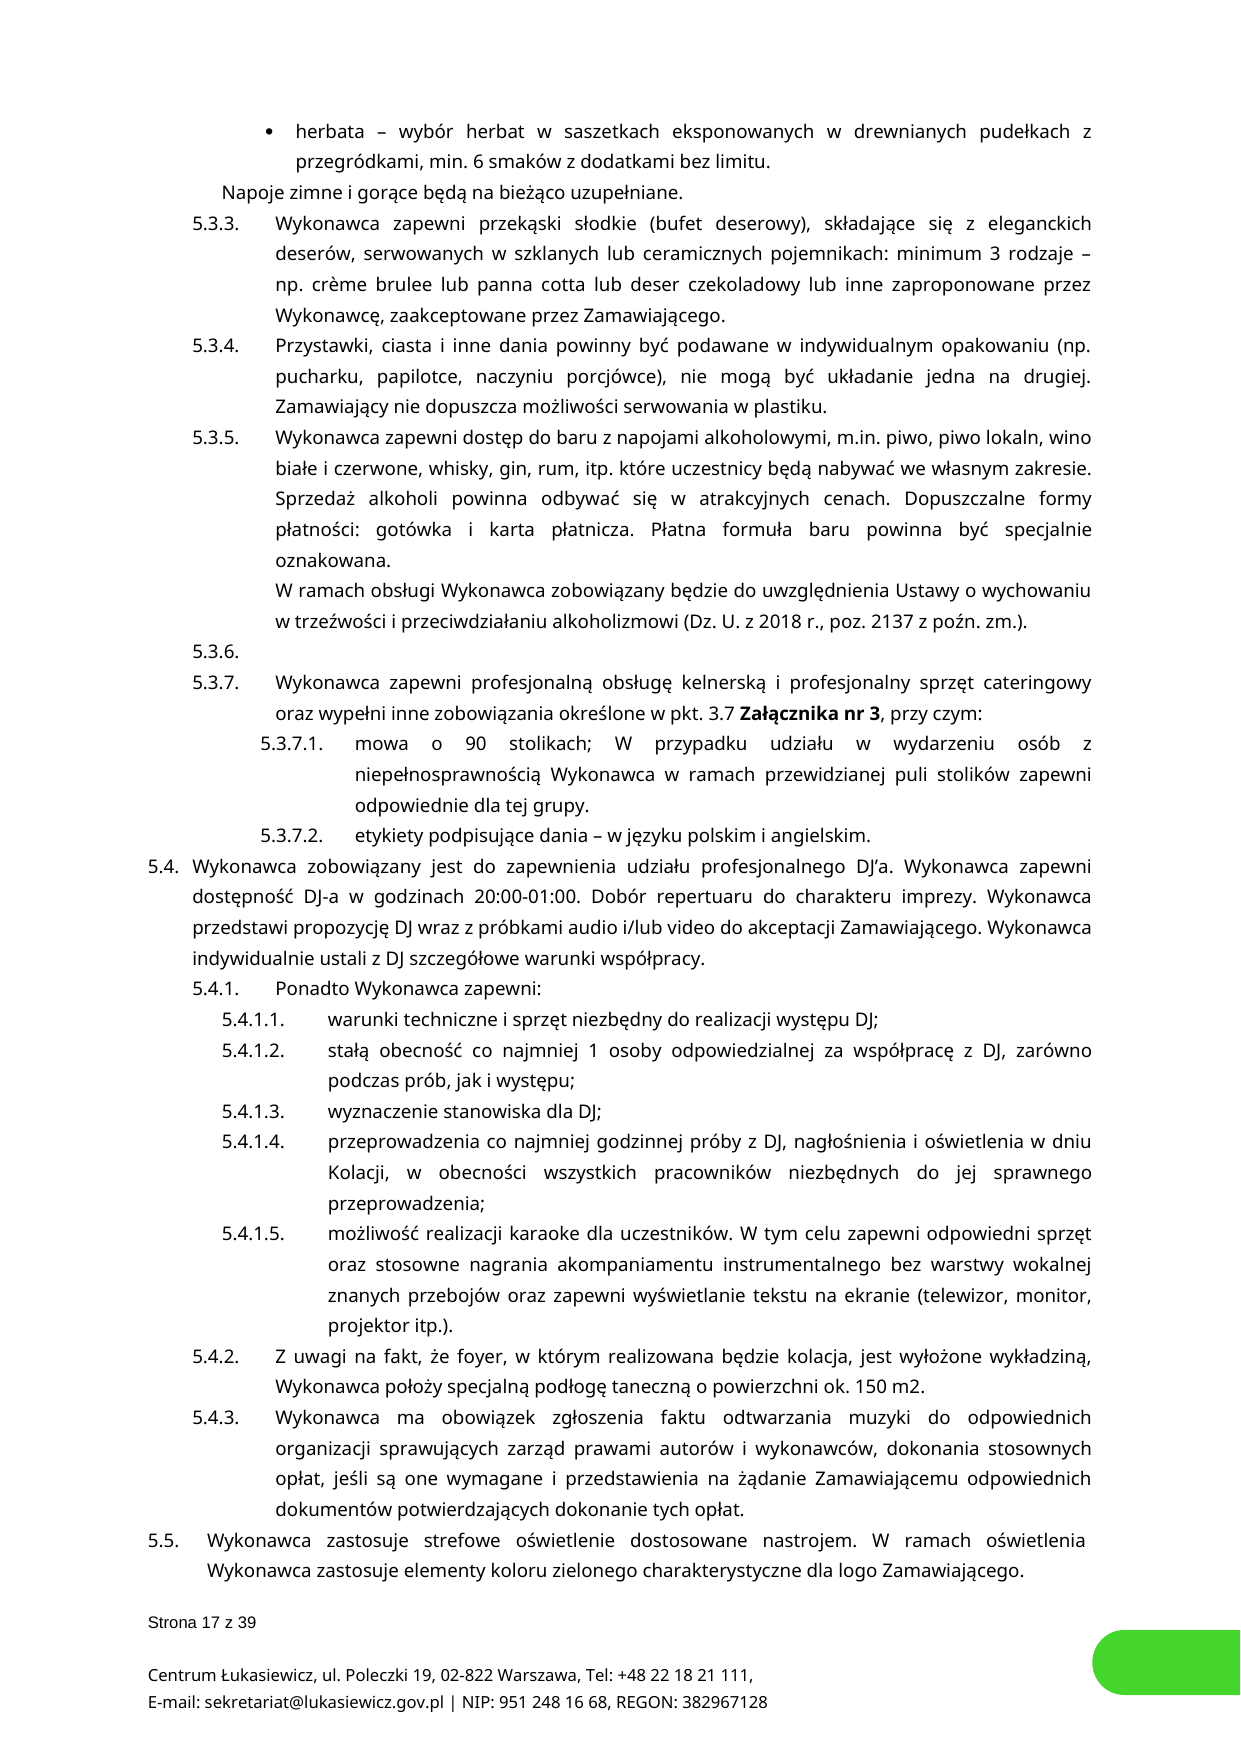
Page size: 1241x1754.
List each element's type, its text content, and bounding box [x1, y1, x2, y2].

list Wykonawca zastosuje strefowe oświetlenie dostosowane nastrojem. W ramach oświetlenia Wykonawca zastosuje elementy koloru zielonego charakterystyczne dla logo Zamawiającego. [148, 1527, 1087, 1583]
list Wykonawca zapewni profesjonalną obsługę kelnerską i profesjonalny sprzęt cateringowy oraz wypełni inne zobowiązania określone w pkt. 3.7 Załącznika nr 3, przy czym: [192, 669, 1092, 726]
list Wykonawca zapewni dostęp do baru z napojami alkoholowymi, m.in. piwo, piwo lokaln, wino białe i czerwone, whisky, gin, rum, itp. które uczestnicy będą nabywać we własnym zakresie. Sprzedaż alkoholi powinna odbywać się w atrakcyjnych cenach. Dopuszczalne formy płatności: gotówka i karta płatnicza. Płatna formuła baru powinna być specjalnie oznakowana. [192, 424, 1092, 572]
list Ponadto Wykonawca zapewni: [192, 976, 1092, 1001]
list wyznaczenie stanowiska dla DJ; [222, 1098, 1092, 1124]
list W ramach obsługi Wykonawca zobowiązany będzie do uwzględnienia Ustawy o wychowaniu w trzeźwości i przeciwdziałaniu alkoholizmowi (Dz. U. z 2018 r., poz. 2137 z poźn. zm.). [275, 577, 1092, 634]
list herbata – wybór herbat w saszetkach eksponowanych w drewnianych pudełkach z przegródkami, min. 6 smaków z dodatkami bez limitu. [266, 118, 1092, 174]
list przeprowadzenia co najmniej godzinnej próby z DJ, nagłośnienia i oświetlenia w dniu Kolacji, w obecności wszystkich pracowników niezbędnych do jej sprawnego przeprowadzenia; [222, 1129, 1092, 1216]
list stałą obecność co najmniej 1 osoby odpowiedzialnej za współpracę z DJ, zarówno podczas prób, jak i występu; [222, 1037, 1092, 1093]
list mowa o 90 stolikach; W przypadku udziału w wydarzeniu osób z niepełnosprawnością Wykonawca w ramach przewidzianej puli stolików zapewni odpowiednie dla tej grupy. [260, 731, 1092, 817]
list Wykonawca ma obowiązek zgłoszenia faktu odtwarzania muzyki do odpowiednich organizacji sprawujących zarząd prawami autorów i wykonawców, dokonania stosownych opłat, jeśli są one wymagane i przedstawienia na żądanie Zamawiającemu odpowiednich dokumentów potwierdzających dokonanie tych opłat. [192, 1404, 1092, 1522]
list Przystawki, ciasta i inne dania powinny być podawane w indywidualnym opakowaniu (np. pucharku, papilotce, naczyniu porcjówce), nie mogą być układanie jedna na drugiej. Zamawiający nie dopuszcza możliwości serwowania w plastiku. [192, 332, 1092, 419]
list Z uwagi na fakt, że foyer, w którym realizowana będzie kolacja, jest wyłożone wykładziną, Wykonawca położy specjalną podłogę taneczną o powierzchni ok. 150 m2. [192, 1343, 1092, 1399]
text Napoje zimne i gorące będą na bieżąco uzupełniane. [148, 179, 1092, 205]
list warunki techniczne i sprzęt niezbędny do realizacji występu DJ; [222, 1006, 1092, 1032]
list możliwość realizacji karaoke dla uczestników. W tym celu zapewni odpowiedni sprzęt oraz stosowne nagrania akompaniamentu instrumentalnego bez warstwy wokalnej znanych przebojów oraz zapewni wyświetlanie tekstu na ekranie (telewizor, monitor, projektor itp.). [222, 1221, 1092, 1338]
list Wykonawca zapewni przekąski słodkie (bufet deserowy), składające się z eleganckich deserów, serwowanych w szklanych lub ceramicznych pojemnikach: minimum 3 rodzaje – np. crème brulee lub panna cotta lub deser czekoladowy lub inne zaproponowane przez Wykonawcę, zaakceptowane przez Zamawiającego. [192, 210, 1092, 327]
list etykiety podpisujące dania – w języku polskim i angielskim. [260, 822, 1092, 848]
list Wykonawca zobowiązany jest do zapewnienia udziału profesjonalnego DJ’a. Wykonawca zapewni dostępność DJ-a w godzinach 20:00-01:00. Dobór repertuaru do charakteru imprezy. Wykonawca przedstawi propozycję DJ wraz z próbkami audio i/lub video do akceptacji Zamawiającego. Wykonawca indywidualnie ustali z DJ szczegółowe warunki współpracy. [148, 853, 1092, 971]
